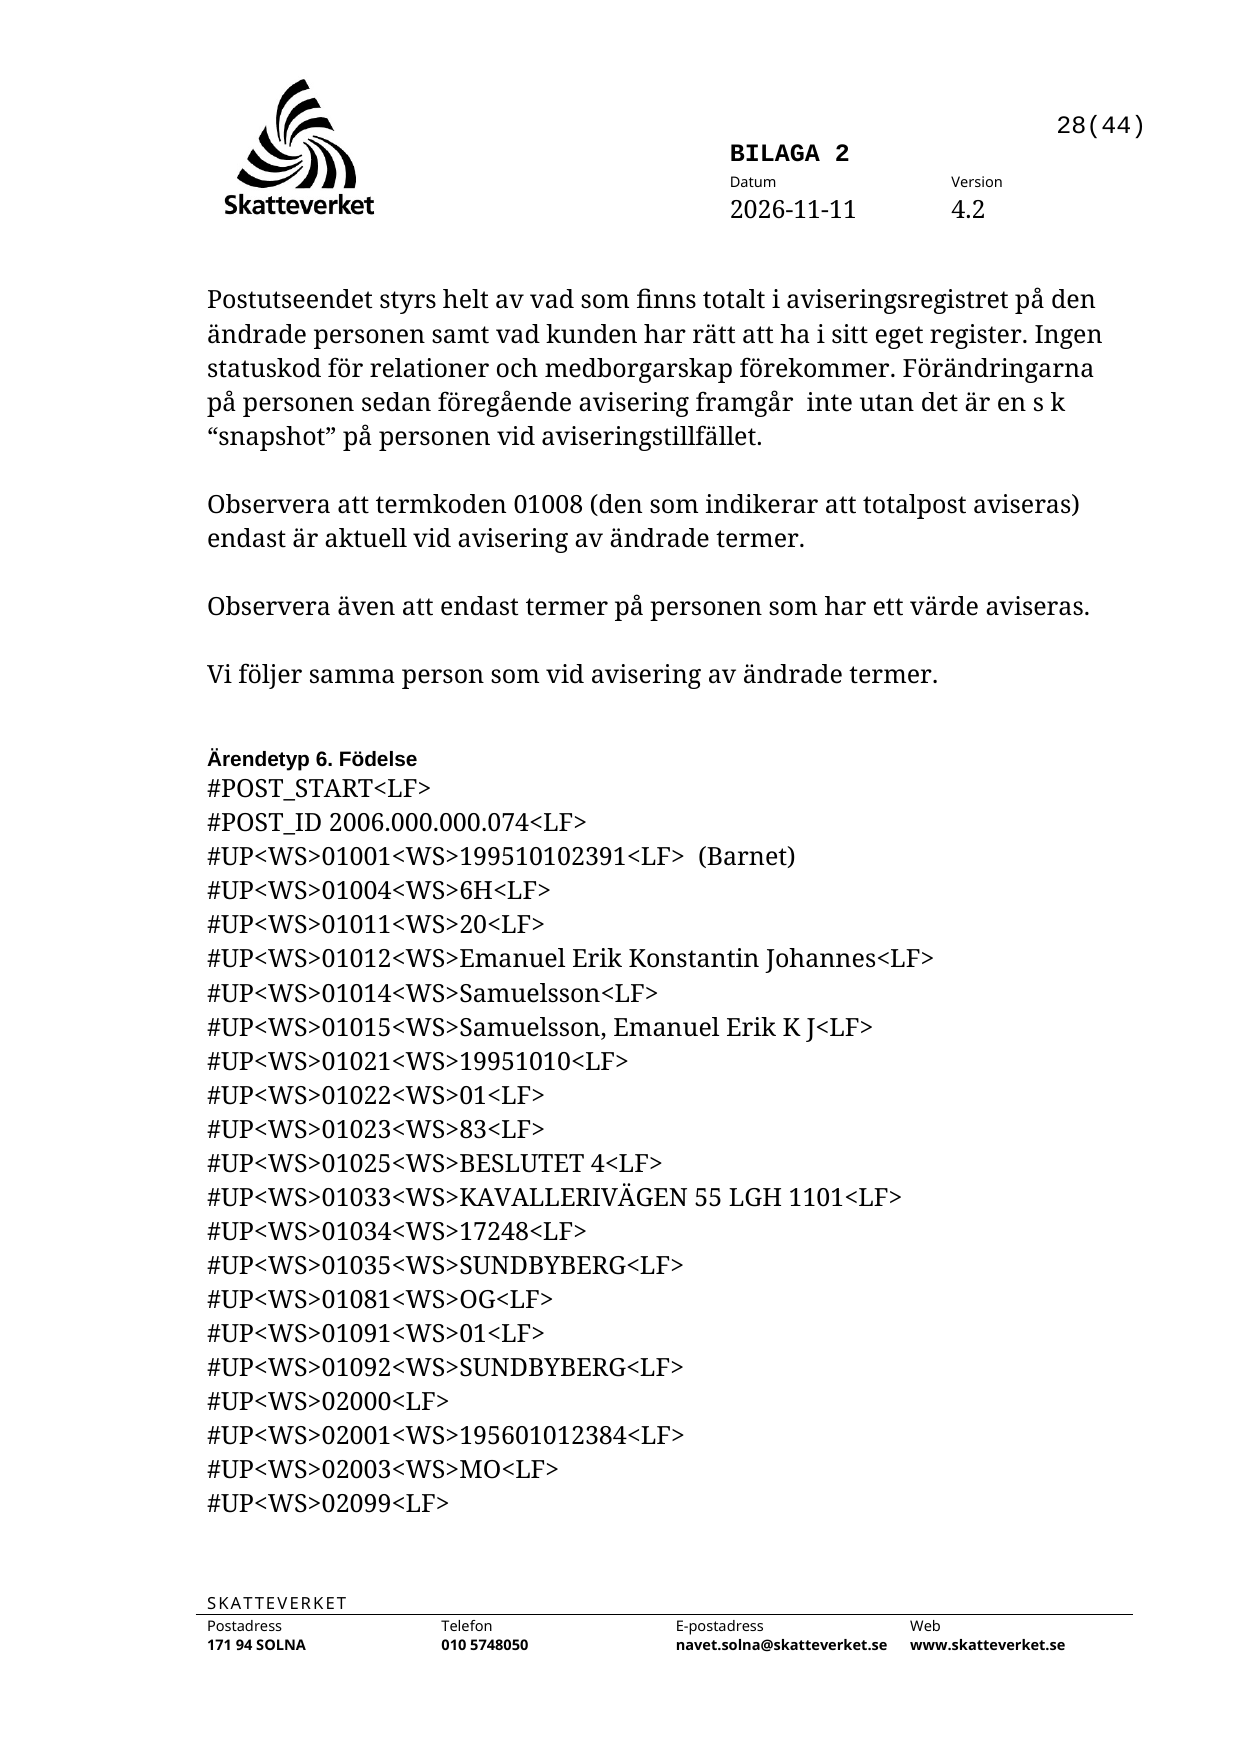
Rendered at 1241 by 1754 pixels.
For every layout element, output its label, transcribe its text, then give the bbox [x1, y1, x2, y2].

text #POST_START<LF> [207, 771, 1130, 805]
text #UP<WS>01023<WS>83<LF> [207, 1111, 1130, 1146]
text Postutseendet styrs helt av vad som finns totalt i aviseringsregistret på den ändrade personen samt vad kunden har rätt att ha i sitt eget register. Ingen statuskod för relationer och medborgarskap förekommer. Förändringarna på personen sedan föregående avisering framgår inte utan det är en s k “snapshot” på personen vid aviseringstillfället. [207, 282, 1130, 452]
text #UP<WS>01034<WS>17248<LF> [207, 1214, 1130, 1248]
text #UP<WS>01033<WS>KAVALLERIVÄGEN 55 LGH 1101<LF> [207, 1179, 1130, 1214]
text #UP<WS>01091<WS>01<LF> [207, 1316, 1130, 1350]
text #UP<WS>02000<LF> [207, 1384, 1130, 1418]
text #UP<WS>01022<WS>01<LF> [207, 1077, 1130, 1111]
text Observera att termkoden 01008 (den som indikerar att totalpost aviseras) endast är aktuell vid avisering av ändrade termer. [207, 487, 1130, 555]
text Vi följer samma person som vid avisering av ändrade termer. [207, 657, 1130, 691]
text #UP<WS>01011<WS>20<LF> [207, 907, 1130, 941]
text #UP<WS>01025<WS>BESLUTET 4<LF> [207, 1146, 1130, 1179]
text #UP<WS>01001<WS>199510102391<LF> (Barnet) [207, 839, 1130, 873]
text #UP<WS>01092<WS>SUNDBYBERG<LF> [207, 1350, 1130, 1384]
text #UP<WS>01035<WS>SUNDBYBERG<LF> [207, 1248, 1130, 1282]
text #UP<WS>02001<WS>195601012384<LF> [207, 1418, 1130, 1452]
text #UP<WS>01004<WS>6H<LF> [207, 873, 1130, 907]
text #UP<WS>01014<WS>Samuelsson<LF> [207, 975, 1130, 1009]
text #UP<WS>01012<WS>Emanuel Erik Konstantin Johannes<LF> [207, 941, 1130, 975]
text #POST_ID 2006.000.000.074<LF> [207, 805, 1130, 839]
text #UP<WS>01081<WS>OG<LF> [207, 1282, 1130, 1316]
text #UP<WS>01021<WS>19951010<LF> [207, 1043, 1130, 1077]
text #UP<WS>02099<LF> [207, 1486, 1130, 1520]
subtitle Ärendetyp 6. Födelse [207, 746, 1130, 771]
text Observera även att endast termer på personen som har ett värde aviseras. [207, 589, 1130, 623]
text #UP<WS>01015<WS>Samuelsson, Emanuel Erik K J<LF> [207, 1009, 1130, 1043]
text #UP<WS>02003<WS>MO<LF> [207, 1452, 1130, 1486]
picture [198, 65, 400, 234]
